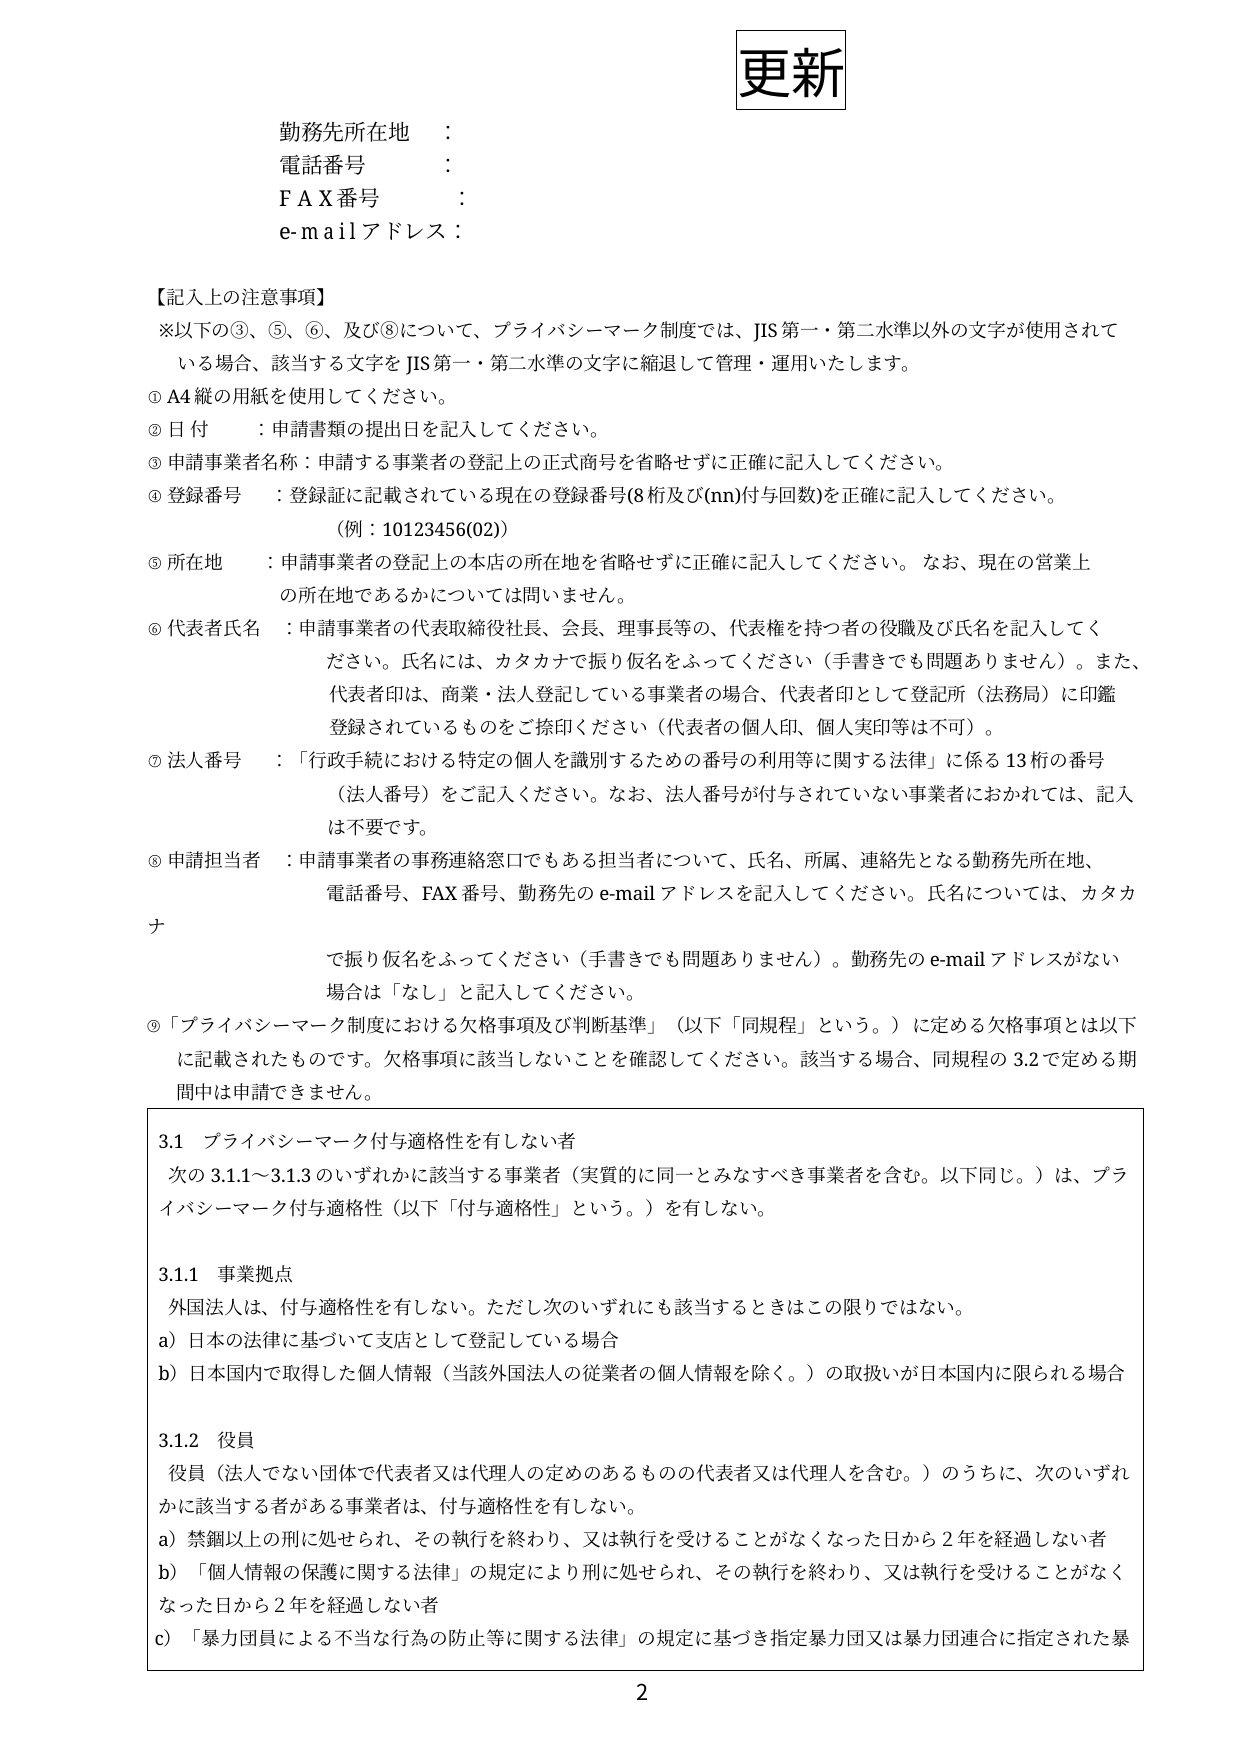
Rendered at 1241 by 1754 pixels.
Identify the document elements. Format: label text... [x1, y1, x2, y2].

text で振り仮名をふってください（手書きでも問題ありません）。勤務先のe-mailアドレスがない [148, 942, 1137, 975]
text 勤務先所在地 ： [148, 114, 1137, 147]
text 【記入上の注意事項】 [148, 279, 1137, 313]
text いる場合、該当する文字をJIS第一・第二水準の文字に縮退して管理・運用いたします。 [159, 346, 1137, 379]
text 電話番号 ： [148, 147, 1137, 180]
text ⑦ 法人番号 ：「行政手続における特定の個人を識別するための番号の利用等に関する法律」に係る13桁の番号 [148, 743, 1137, 776]
text ① A4縦の用紙を使用してください。 [148, 379, 1137, 412]
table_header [148, 1109, 1143, 1670]
text の所在地であるかについては問いません。 [202, 578, 1137, 611]
text ② 日 付 ：申請書類の提出日を記入してください。 [148, 412, 1137, 445]
text （例：10123456(02)） [148, 511, 1137, 544]
text ⑤ 所在地 ：申請事業者の登記上の本店の所在地を省略せずに正確に記入してください。 なお、現在の営業上 [148, 544, 1137, 578]
text e-mailアドレス： [148, 213, 1137, 246]
text ④ 登録番号 ：登録証に記載されている現在の登録番号(8桁及び(nn)付与回数)を正確に記入してください。 [148, 478, 1137, 511]
text ⑥ 代表者氏名 ：申請事業者の代表取締役社長、会長、理事長等の、代表権を持つ者の役職及び氏名を記入してく [148, 611, 1137, 644]
text FAX番号 ： [148, 180, 1137, 213]
text ⑧ 申請担当者 ：申請事業者の事務連絡窓口でもある担当者について、氏名、所属、連絡先となる勤務先所在地、 [148, 843, 1137, 876]
text 登録されているものをご捺印ください（代表者の個人印、個人実印等は不可）。 [169, 710, 1137, 743]
text ださい。氏名には、カタカナで振り仮名をふってください（手書きでも問題ありません）。また、 [148, 644, 1137, 677]
text ※以下の③、⑤、⑥、及び⑧について、プライバシーマーク制度では、JIS第一・第二水準以外の文字が使用されて [159, 313, 1137, 346]
text 場合は「なし」と記入してください。 [148, 975, 1137, 1008]
text 電話番号、FAX番号、勤務先のe-mailアドレスを記入してください。氏名については、カタカナ [148, 876, 1137, 942]
text ⑨「プライバシーマーク制度における欠格事項及び判断基準」（以下「同規程」という。）に定める欠格事項とは以下に記載されたものです。欠格事項に該当しないことを確認してください。該当する場合、同規程の3.2で定める期間中は申請できません。 [146, 1008, 1137, 1108]
text は不要です。 [177, 809, 1137, 843]
text ③ 申請事業者名称：申請する事業者の登記上の正式商号を省略せずに正確に記入してください。 [148, 445, 1137, 478]
text 代表者印は、商業・法人登記している事業者の場合、代表者印として登記所（法務局）に印鑑 [169, 677, 1137, 710]
text （法人番号）をご記入ください。なお、法人番号が付与されていない事業者におかれては、記入 [177, 776, 1137, 809]
